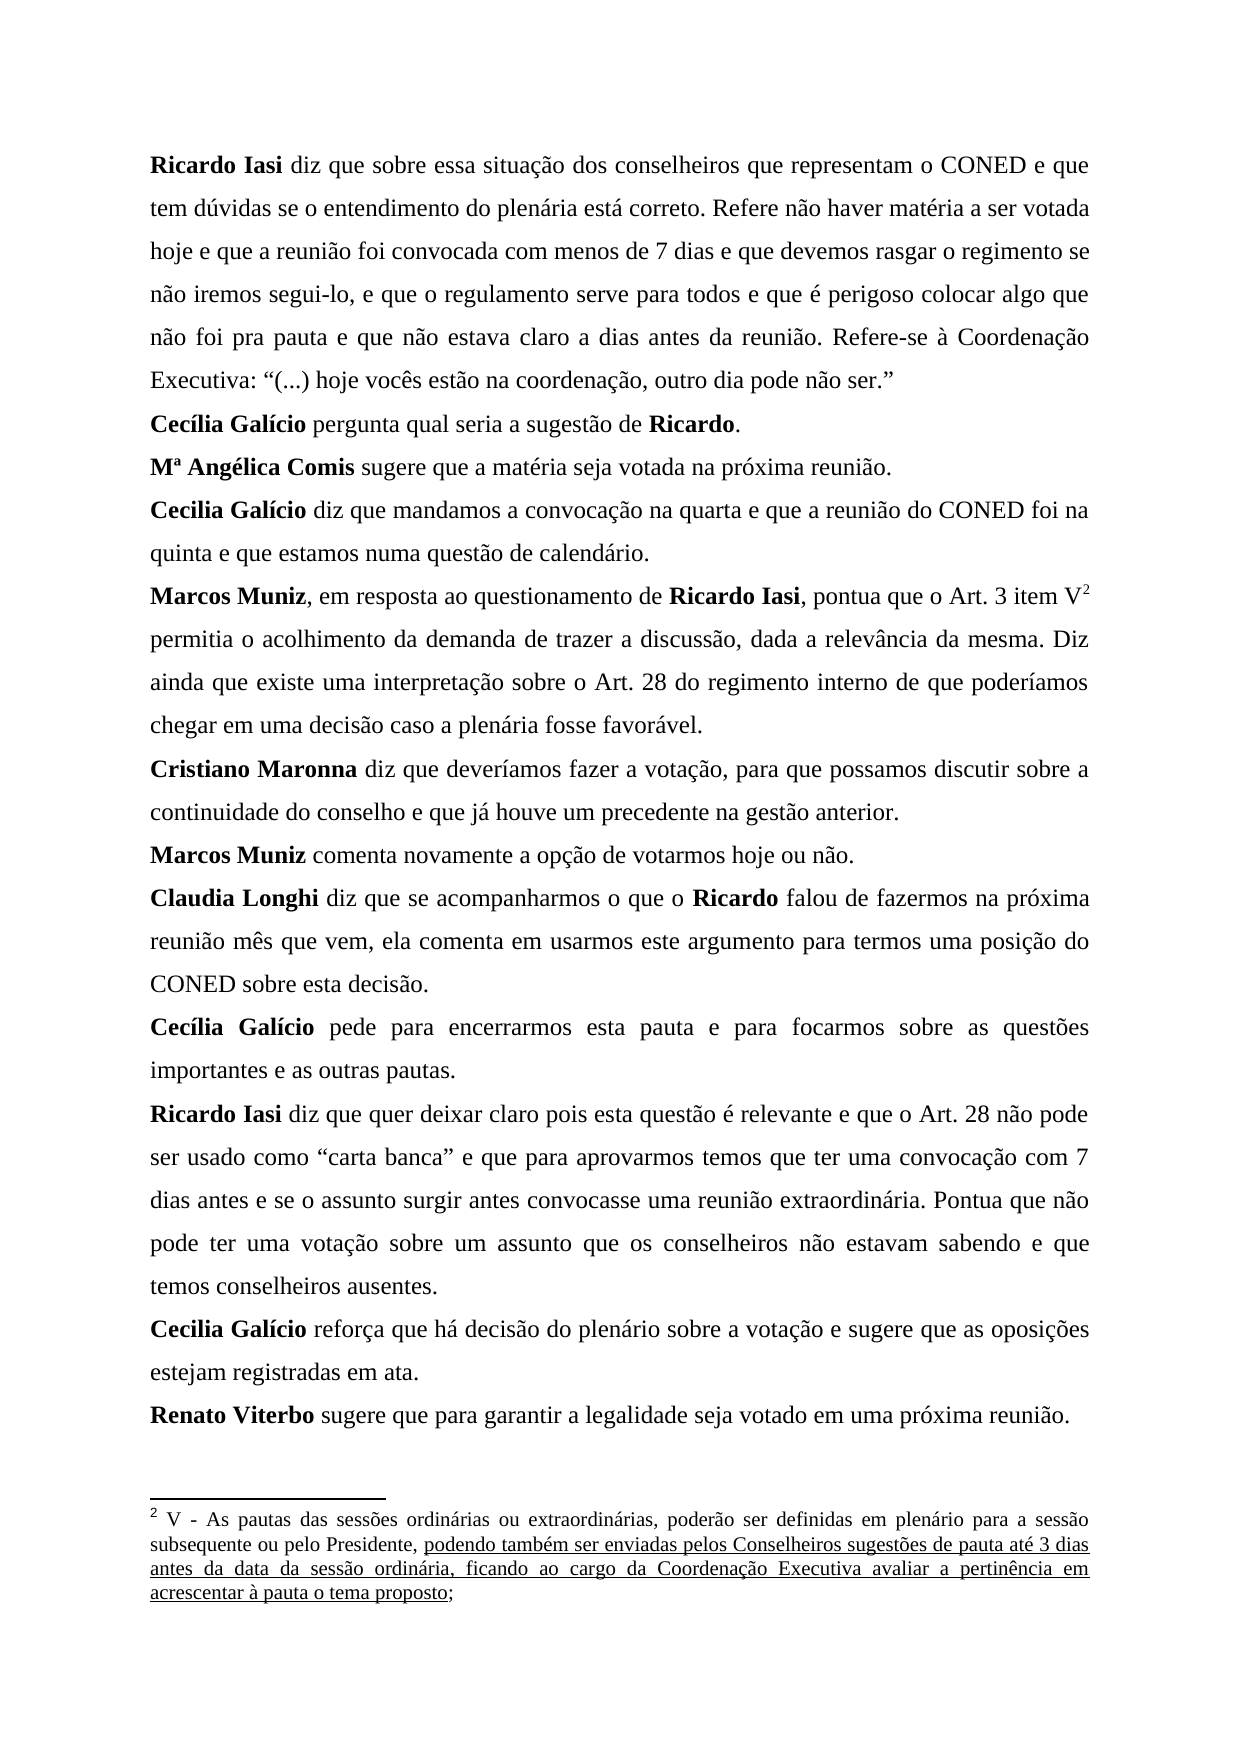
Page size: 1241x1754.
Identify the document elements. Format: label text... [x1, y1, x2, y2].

text Ricardo Iasi diz que sobre essa situação dos conselheiros que representam o CONED e que tem dúvidas se o entendimento do plenária está correto. Refere não haver matéria a ser votada hoje e que a reunião foi convocada com menos de 7 dias e que devemos rasgar o regimento se não iremos segui-lo, e que o regulamento serve para todos e que é perigoso colocar algo que não foi pra pauta e que não estava claro a dias antes da reunião. Refere-se à Coordenação Executiva: “(...) hoje vocês estão na coordenação, outro dia pode não ser.” [150, 150, 1090, 394]
text Cecília Galício pergunta qual seria a sugestão de Ricardo. [150, 409, 1090, 437]
text Cecília Galício pede para encerrarmos esta pauta e para focarmos sobre as questões importantes e as outras pautas. [150, 1012, 1090, 1084]
text Ricardo Iasi diz que quer deixar claro pois esta questão é relevante e que o Art. 28 não pode ser usado como “carta banca” e que para aprovarmos temos que ter uma convocação com 7 dias antes e se o assunto surgir antes convocasse uma reunião extraordinária. Pontua que não pode ter uma votação sobre um assunto que os conselheiros não estavam sabendo e que temos conselheiros ausentes. [150, 1099, 1090, 1300]
text Cecilia Galício reforça que há decisão do plenário sobre a votação e sugere que as oposições estejam registradas em ata. [150, 1314, 1090, 1386]
text Marcos Muniz, em resposta ao questionamento de Ricardo Iasi, pontua que o Art. 3 item V permitia o acolhimento da demanda de trazer a discussão, dada a relevância da mesma. Diz ainda que existe uma interpretação sobre o Art. 28 do regimento interno de que poderíamos chegar em uma decisão caso a plenária fosse favorável. [150, 581, 1090, 739]
text Mª Angélica Comis sugere que a matéria seja votada na próxima reunião. [150, 452, 1090, 481]
text Cristiano Maronna diz que deveríamos fazer a votação, para que possamos discutir sobre a continuidade do conselho e que já houve um precedente na gestão anterior. [150, 754, 1090, 826]
text Cecilia Galício diz que mandamos a convocação na quarta e que a reunião do CONED foi na quinta e que estamos numa questão de calendário. [150, 495, 1090, 567]
text Claudia Longhi diz que se acompanharmos o que o Ricardo falou de fazermos na próxima reunião mês que vem, ela comenta em usarmos este argumento para termos uma posição do CONED sobre esta decisão. [150, 883, 1090, 998]
text Marcos Muniz comenta novamente a opção de votarmos hoje ou não. [150, 840, 1090, 869]
text Renato Viterbo sugere que para garantir a legalidade seja votado em uma próxima reunião. [150, 1401, 1090, 1429]
